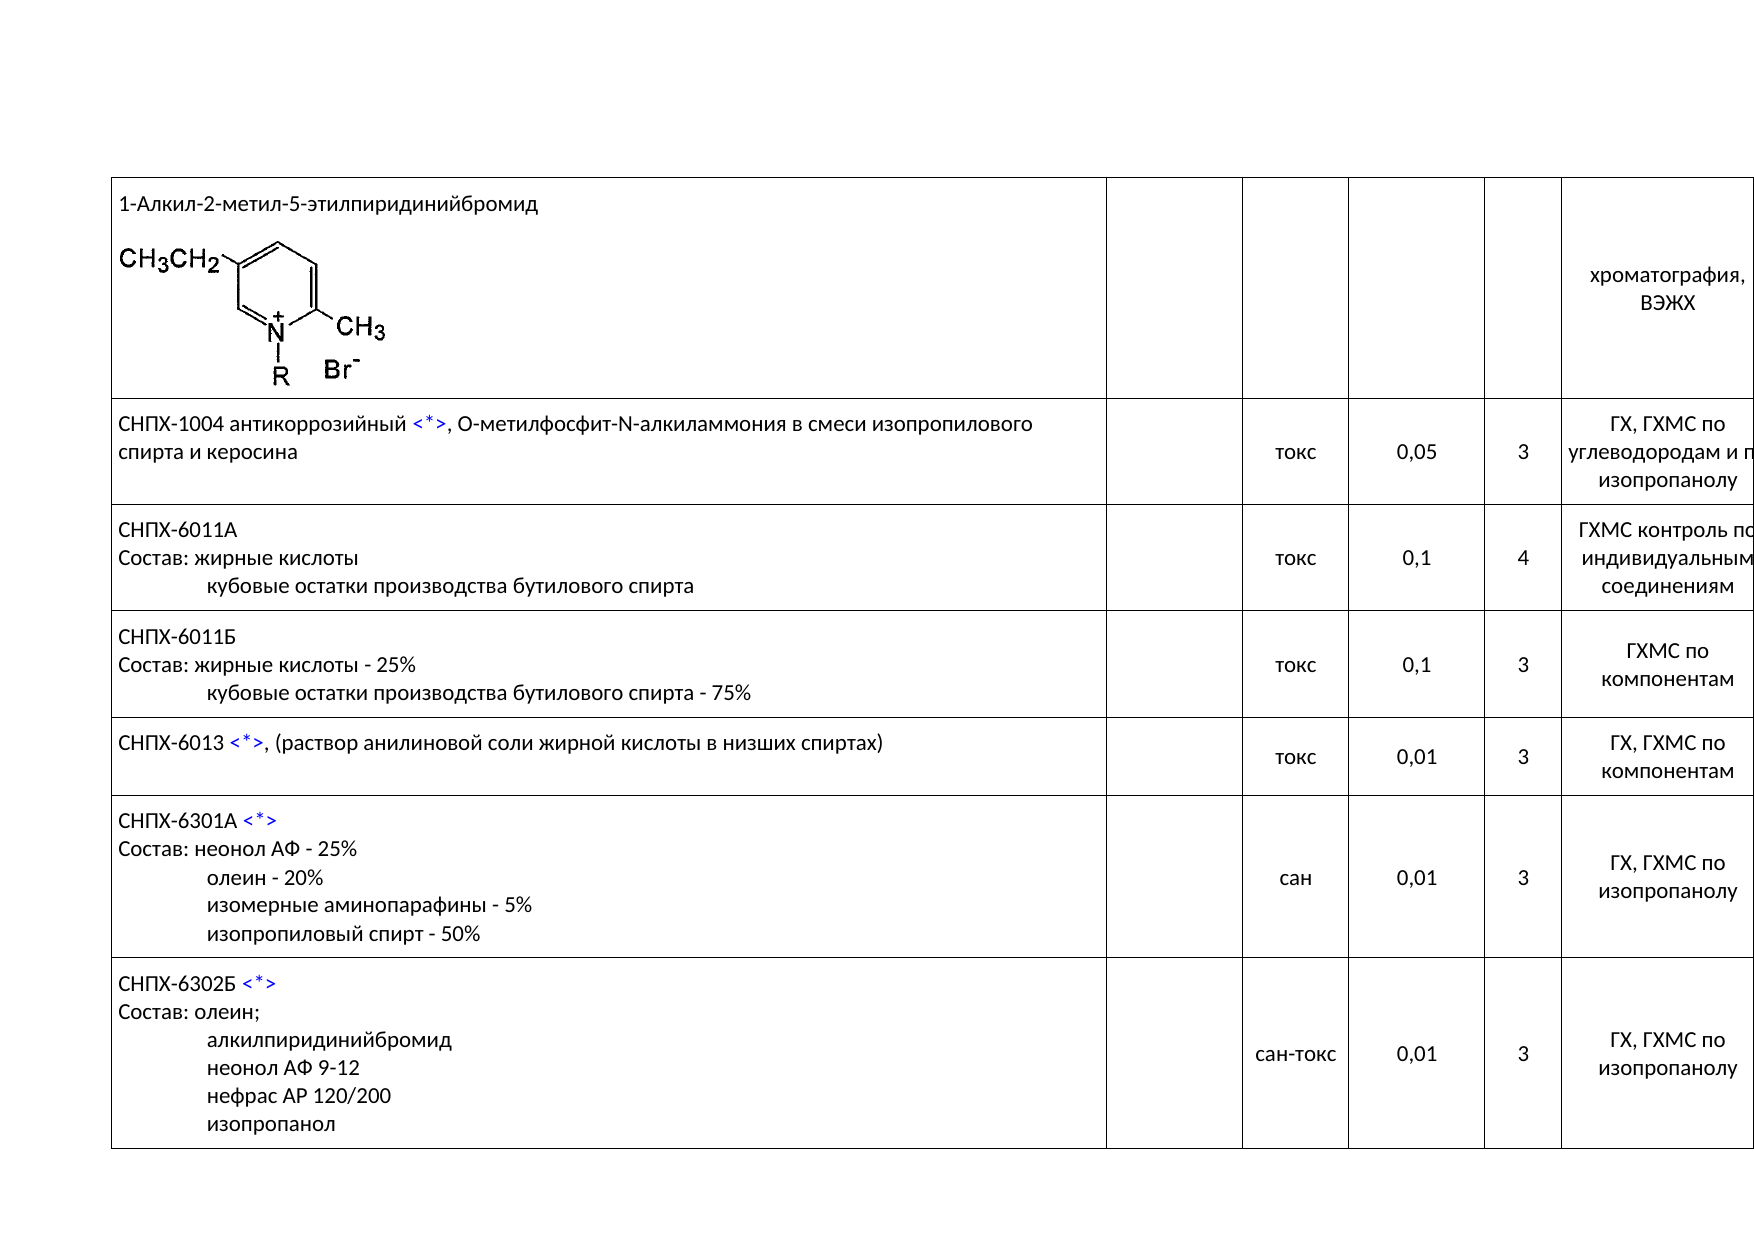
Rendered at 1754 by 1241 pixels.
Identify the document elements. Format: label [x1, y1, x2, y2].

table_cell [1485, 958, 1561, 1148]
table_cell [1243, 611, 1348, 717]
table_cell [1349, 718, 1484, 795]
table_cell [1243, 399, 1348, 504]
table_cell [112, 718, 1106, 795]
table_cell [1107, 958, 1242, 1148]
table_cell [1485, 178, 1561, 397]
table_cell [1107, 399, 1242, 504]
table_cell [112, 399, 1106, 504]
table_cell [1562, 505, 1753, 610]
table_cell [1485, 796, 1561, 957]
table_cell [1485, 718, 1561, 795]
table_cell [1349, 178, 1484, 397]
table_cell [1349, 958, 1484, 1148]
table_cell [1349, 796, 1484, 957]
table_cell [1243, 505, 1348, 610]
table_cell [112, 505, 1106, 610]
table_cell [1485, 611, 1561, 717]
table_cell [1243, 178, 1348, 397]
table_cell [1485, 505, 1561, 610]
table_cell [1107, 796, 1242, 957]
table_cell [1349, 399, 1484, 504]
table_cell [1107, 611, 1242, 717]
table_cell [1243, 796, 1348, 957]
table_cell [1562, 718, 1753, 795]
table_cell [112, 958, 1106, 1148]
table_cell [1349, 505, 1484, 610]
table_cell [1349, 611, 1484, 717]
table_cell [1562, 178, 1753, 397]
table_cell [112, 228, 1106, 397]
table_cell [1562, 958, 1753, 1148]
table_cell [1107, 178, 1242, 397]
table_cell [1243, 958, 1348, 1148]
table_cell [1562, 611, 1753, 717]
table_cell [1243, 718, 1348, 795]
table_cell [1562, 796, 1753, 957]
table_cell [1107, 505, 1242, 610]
picture [118, 239, 387, 387]
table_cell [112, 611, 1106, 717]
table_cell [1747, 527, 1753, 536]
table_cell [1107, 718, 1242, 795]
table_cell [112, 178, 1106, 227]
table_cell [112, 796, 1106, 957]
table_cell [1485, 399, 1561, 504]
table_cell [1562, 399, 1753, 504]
